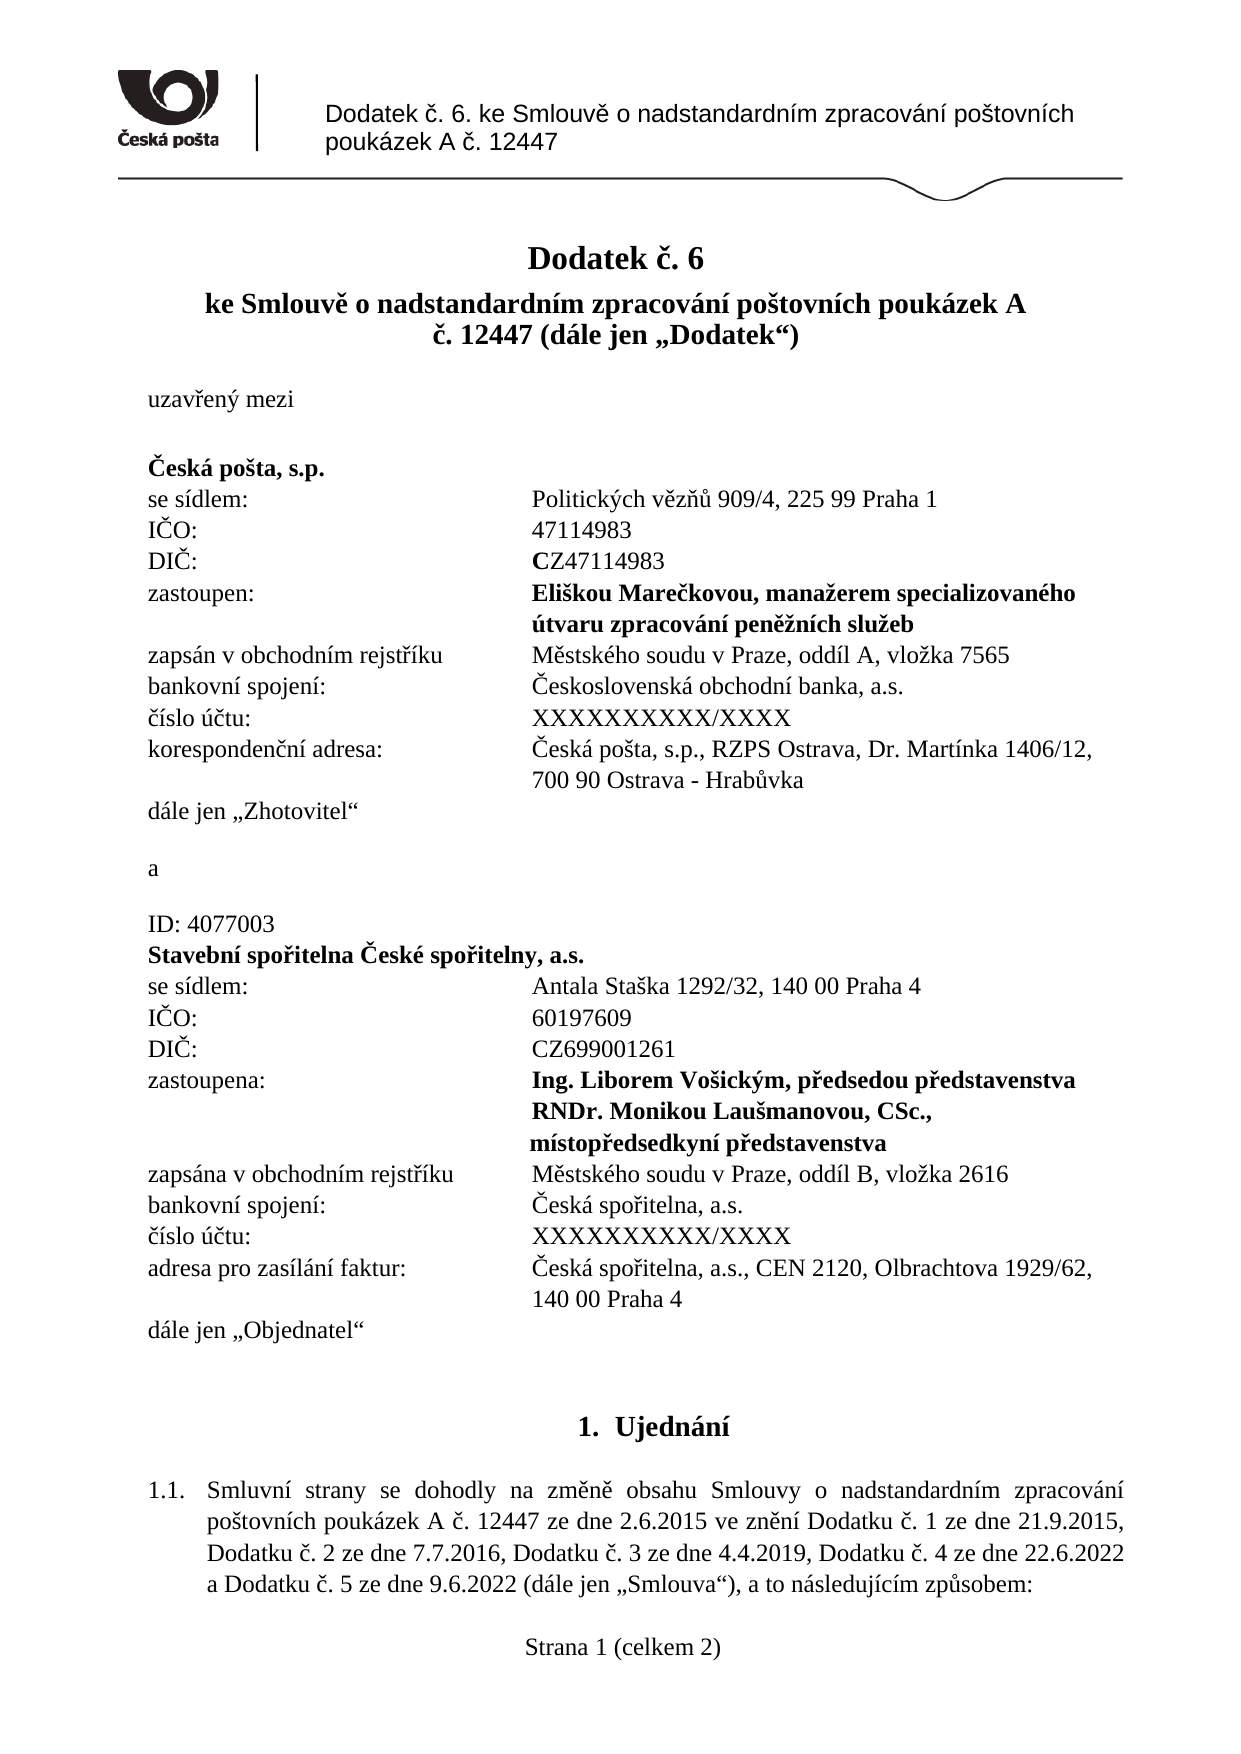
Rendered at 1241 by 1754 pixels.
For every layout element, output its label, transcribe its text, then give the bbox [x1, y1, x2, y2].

text zastoupen: Eliškou Marečkovou, manažerem specializovaného [148, 576, 1122, 607]
text korespondenční adresa: Česká pošta, s.p., RZPS Ostrava, Dr. Martínka 1406/12, [148, 732, 1122, 763]
text číslo účtu: XXXXXXXXXX/XXXX [148, 701, 1122, 732]
text IČO: 47114983 [148, 513, 1122, 545]
text číslo účtu: XXXXXXXXXX/XXXX [148, 1220, 1122, 1251]
text Dodatek č. 6 [162, 245, 1069, 276]
text zastoupena: Ing. Liborem Vošickým, předsedou představenstva [148, 1063, 1122, 1095]
picture [118, 177, 1123, 201]
text Stavební spořitelna České spořitelny, a.s. [148, 938, 1122, 970]
text dále jen „Objednatel“ [148, 1313, 1122, 1345]
text DIČ: CZ47114983 [148, 545, 1122, 576]
text 140 00 Praha 4 [148, 1282, 1122, 1313]
text bankovní spojení: Česká spořitelna, a.s. [148, 1188, 1122, 1220]
text ke Smlouvě o nadstandardním zpracování poštovních poukázek A [162, 288, 1069, 320]
text a [148, 851, 1122, 882]
text adresa pro zasílání faktur: Česká spořitelna, a.s., CEN 2120, Olbrachtova 1929/62, [148, 1251, 1122, 1282]
text se sídlem: Antala Staška 1292/32, 140 00 Praha 4 [148, 970, 1122, 1001]
text útvaru zpracování peněžních služeb [148, 607, 1122, 638]
text RNDr. Monikou Laušmanovou, CSc., místopředsedkyní představenstva [517, 1095, 1122, 1157]
text se sídlem: Politických vězňů 909/4, 225 99 Praha 1 [148, 482, 1122, 513]
text DIČ: CZ699001261 [148, 1032, 1122, 1063]
text č. 12447 (dále jen „Dodatek“) [162, 320, 1069, 351]
text bankovní spojení: Československá obchodní banka, a.s. [148, 670, 1122, 701]
picture [118, 70, 219, 148]
text zapsána v obchodním rejstříku Městského soudu v Praze, oddíl B, vložka 2616 [148, 1157, 1122, 1188]
text zapsán v obchodním rejstříku Městského soudu v Praze, oddíl A, vložka 7565 [148, 638, 1122, 670]
text dále jen „Zhotovitel“ [148, 795, 1122, 826]
text IČO: 60197609 [148, 1001, 1122, 1032]
list Ujednání [185, 1411, 1122, 1442]
text 1.1. Smluvní strany se dohodly na změně obsahu Smlouvy o nadstandardním zpracování poštovních poukázek A č. 12447 ze dne 2.6.2015 ve znění Dodatku č. 1 ze dne 21.9.2015, Dodatku č. 2 ze dne 7.7.2016, Dodatku č. 3 ze dne 4.4.2019, Dodatku č. 4 ze dne 22.6.2022 a Dodatku č. 5 ze dne 9.6.2022 (dále jen „Smlouva“), a to následujícím způsobem: [148, 1473, 1125, 1598]
text Česká pošta, s.p. [148, 451, 1122, 482]
text ID: 4077003 [148, 907, 1122, 938]
text 700 90 Ostrava - Hrabůvka [148, 763, 1122, 795]
text uzavřený mezi [148, 382, 1069, 413]
